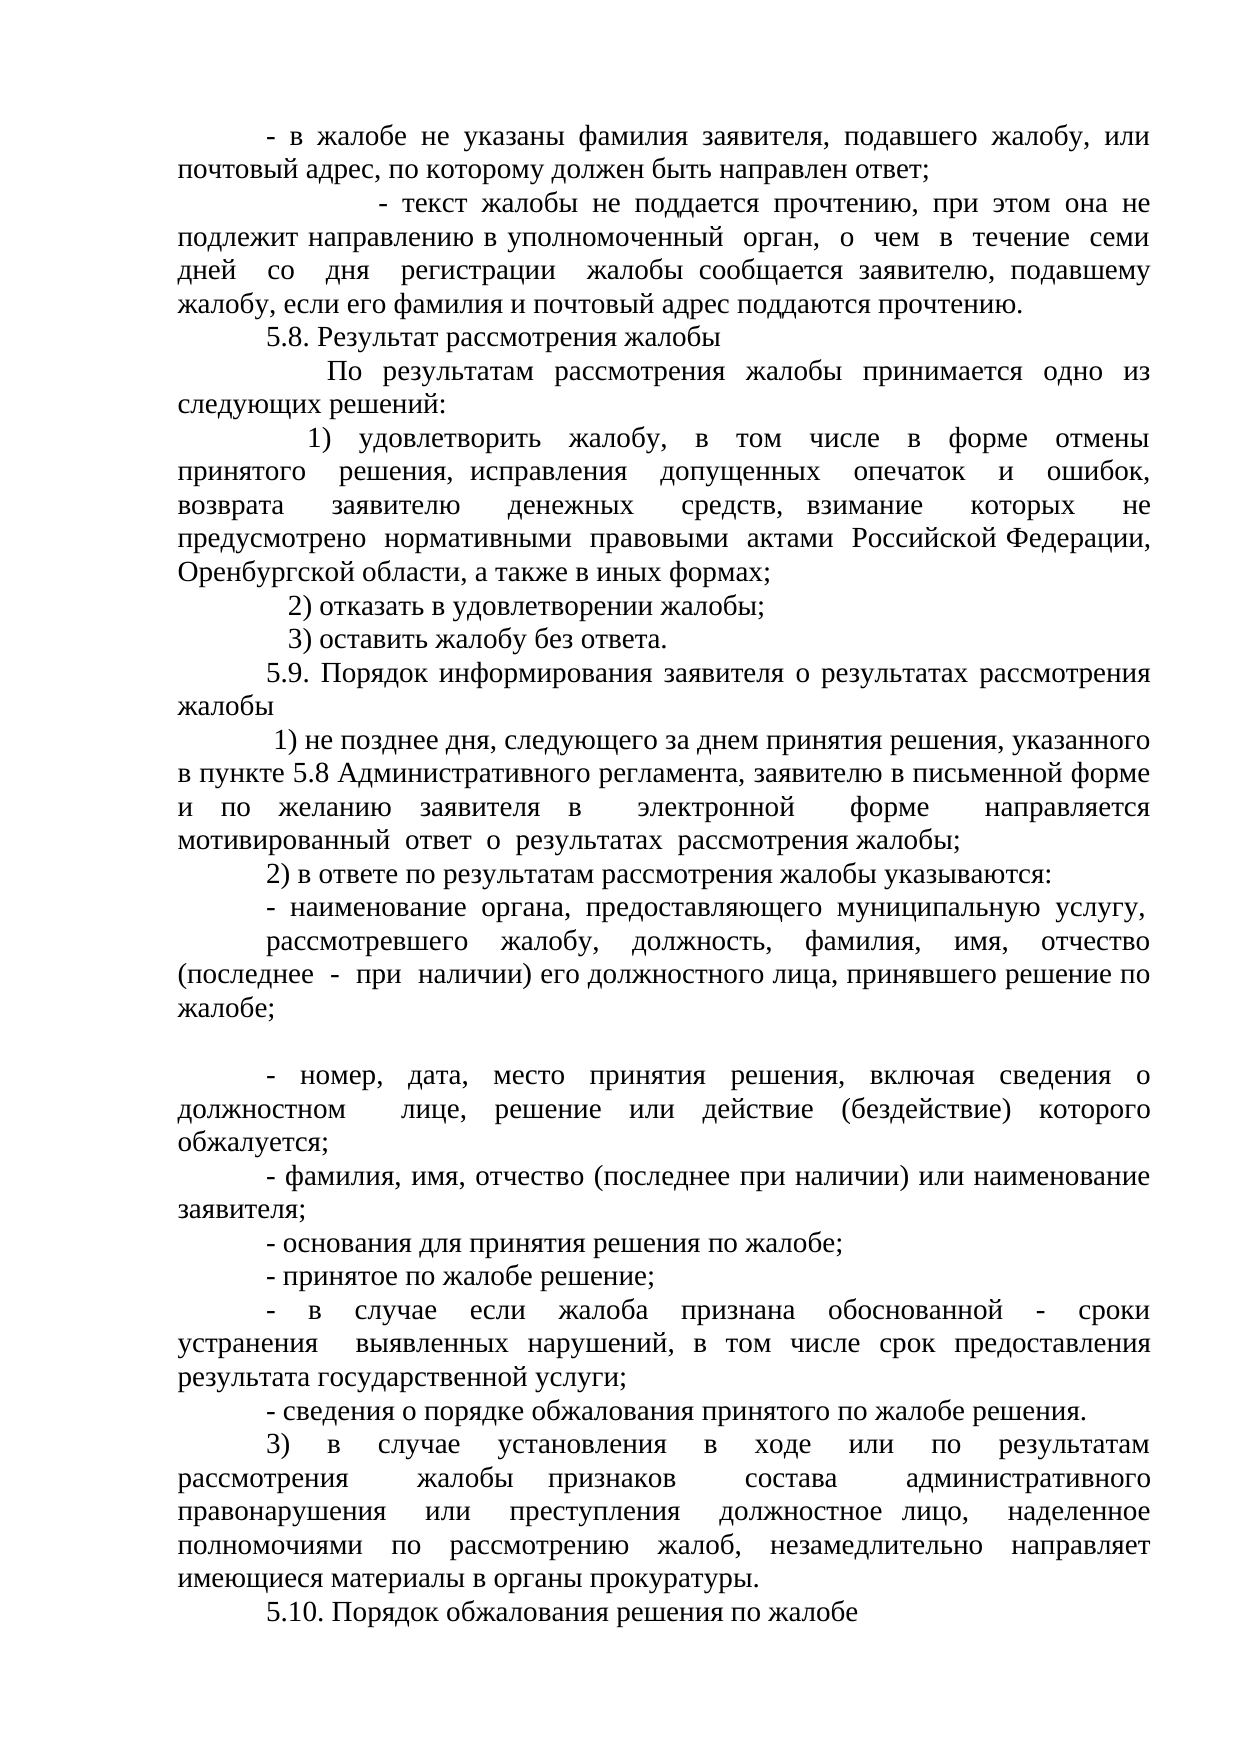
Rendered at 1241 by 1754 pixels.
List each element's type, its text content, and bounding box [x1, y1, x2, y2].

text По результатам рассмотрения жалобы принимается одно из следующих решений: [177, 353, 1152, 420]
text - основания для принятия решения по жалобе; [177, 1225, 1152, 1258]
text 1) не позднее дня, следующего за днем принятия решения, указанного в пункте 5.8 Административного регламента, заявителю в письменной форме и по желанию заявителя в электронной форме направляется мотивированный ответ о результатах рассмотрения жалобы; [177, 722, 1152, 856]
text - текст жалобы не поддается прочтению, при этом она не подлежит направлению в уполномоченный орган, о чем в течение семи дней со дня регистрации жалобы сообщается заявителю, подавшему жалобу, если его фамилия и почтовый адрес поддаются прочтению. [177, 185, 1152, 319]
text 5.9. Порядок информирования заявителя о результатах рассмотрения жалобы [177, 655, 1152, 722]
text - наименование органа, предоставляющего муниципальную услугу, [177, 889, 1152, 923]
text рассмотревшего жалобу, должность, фамилия, имя, отчество (последнее - при наличии) его должностного лица, принявшего решение по жалобе; [177, 923, 1152, 1057]
text - принятое по жалобе решение; [177, 1258, 1152, 1292]
text - в случае если жалоба признана обоснованной - сроки устранения выявленных нарушений, в том числе срок предоставления результата государственной услуги; [177, 1292, 1152, 1393]
text 2) отказать в удовлетворении жалобы; [177, 588, 1152, 621]
text - в жалобе не указаны фамилия заявителя, подавшего жалобу, или почтовый адрес, по которому должен быть направлен ответ; [177, 118, 1152, 185]
text 3) в случае установления в ходе или по результатам рассмотрения жалобы признаков состава административного правонарушения или преступления должностное лицо, наделенное полномочиями по рассмотрению жалоб, незамедлительно направляет имеющиеся материалы в органы прокуратуры. [177, 1426, 1152, 1594]
text 5.10. Порядок обжалования решения по жалобе [177, 1594, 1152, 1627]
text 1) удовлетворить жалобу, в том числе в форме отмены принятого решения, исправления допущенных опечаток и ошибок, возврата заявителю денежных средств, взимание которых не предусмотрено нормативными правовыми актами Российской Федерации, Оренбургской области, а также в иных формах; [177, 420, 1152, 588]
text - сведения о порядке обжалования принятого по жалобе решения. [177, 1393, 1152, 1426]
text 5.8. Результат рассмотрения жалобы [177, 319, 1152, 353]
text 2) в ответе по результатам рассмотрения жалобы указываются: [177, 856, 1152, 889]
text - номер, дата, место принятия решения, включая сведения о должностном лице, решение или действие (бездействие) которого обжалуется; [177, 1057, 1152, 1158]
text - фамилия, имя, отчество (последнее при наличии) или наименование заявителя; [177, 1158, 1152, 1225]
text 3) оставить жалобу без ответа. [177, 621, 1152, 655]
